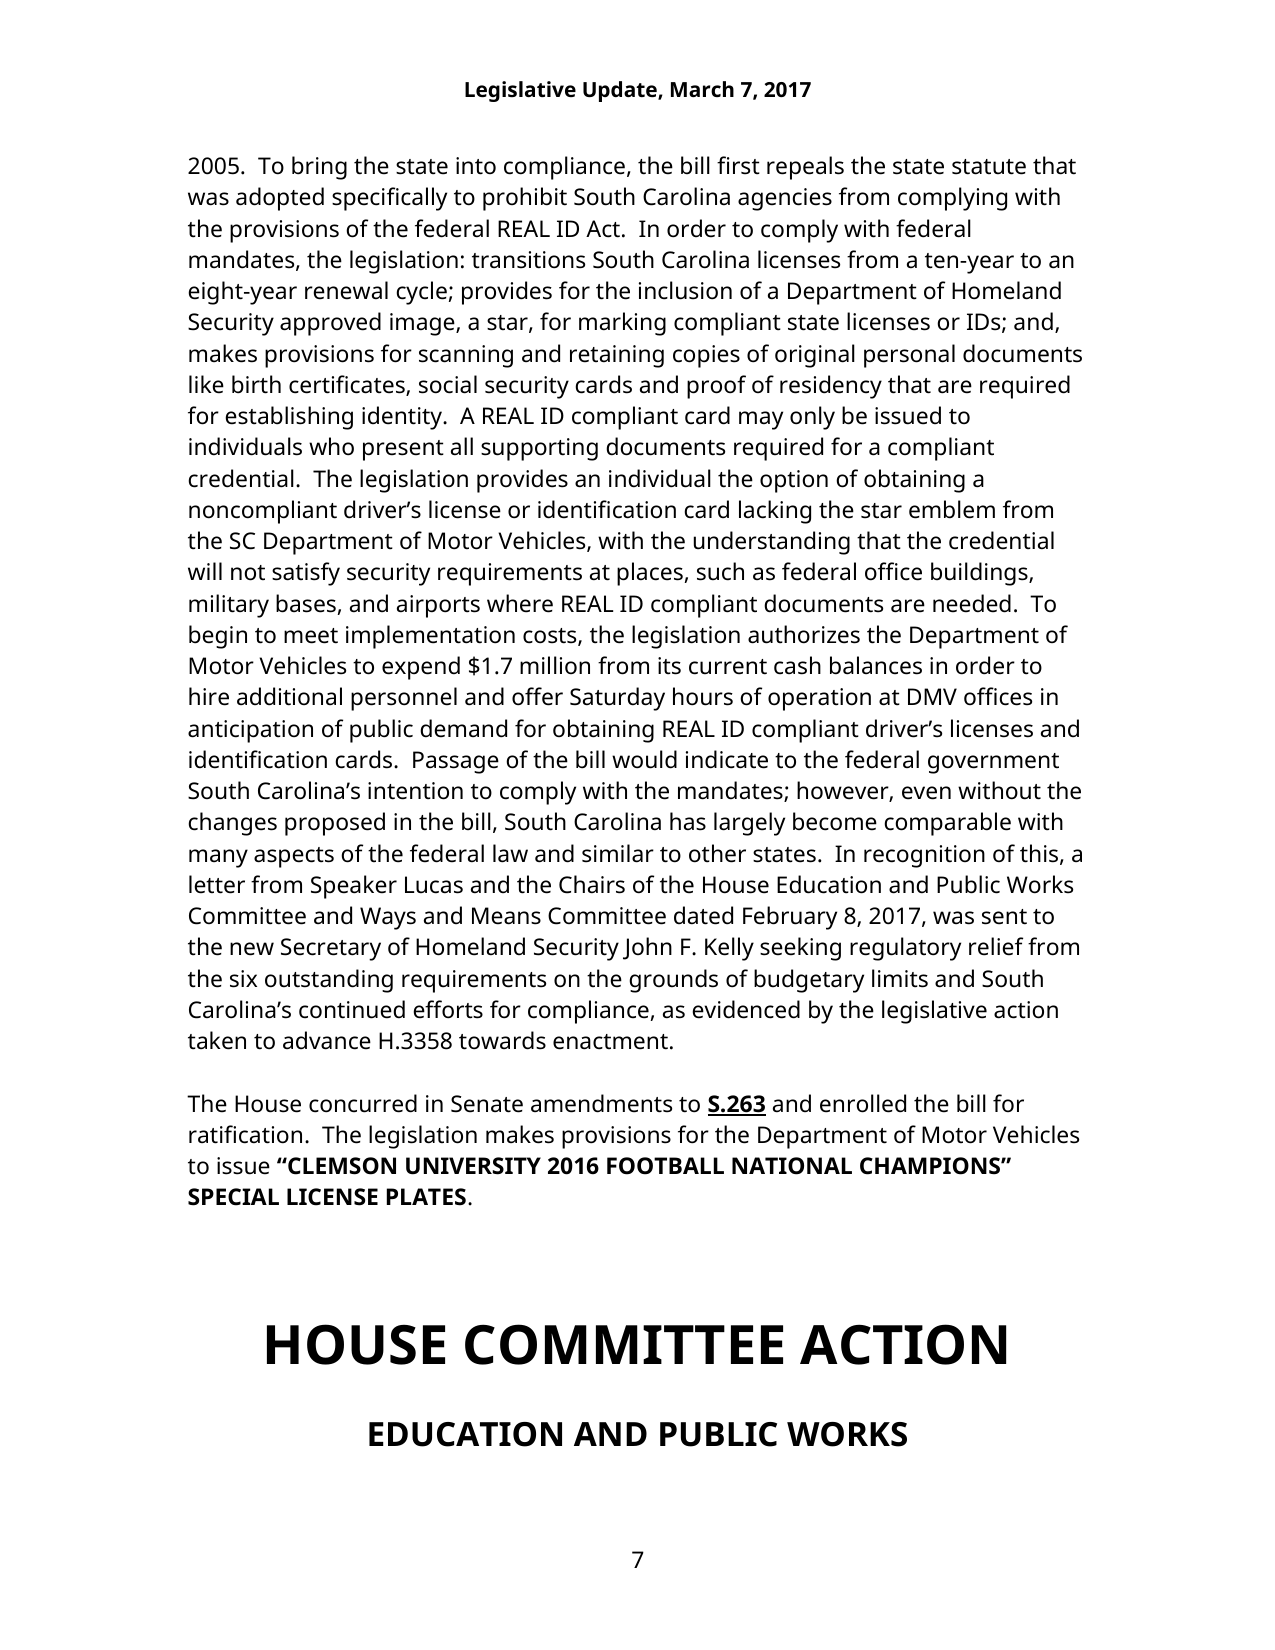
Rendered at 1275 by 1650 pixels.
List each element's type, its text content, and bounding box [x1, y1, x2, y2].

text EDUCATION AND PUBLIC WORKS [187, 1411, 1087, 1457]
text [187, 150, 1087, 1056]
text The House concurred in Senate amendments to S.263 and enrolled the bill for ratification. The legislation makes provisions for the Department of Motor Vehicles to issue “CLEMSON UNIVERSITY 2016 FOOTBALL NATIONAL CHAMPIONS” SPECIAL LICENSE PLATES. [187, 1087, 1087, 1212]
text HOUSE COMMITTEE ACTION [187, 1306, 1087, 1380]
